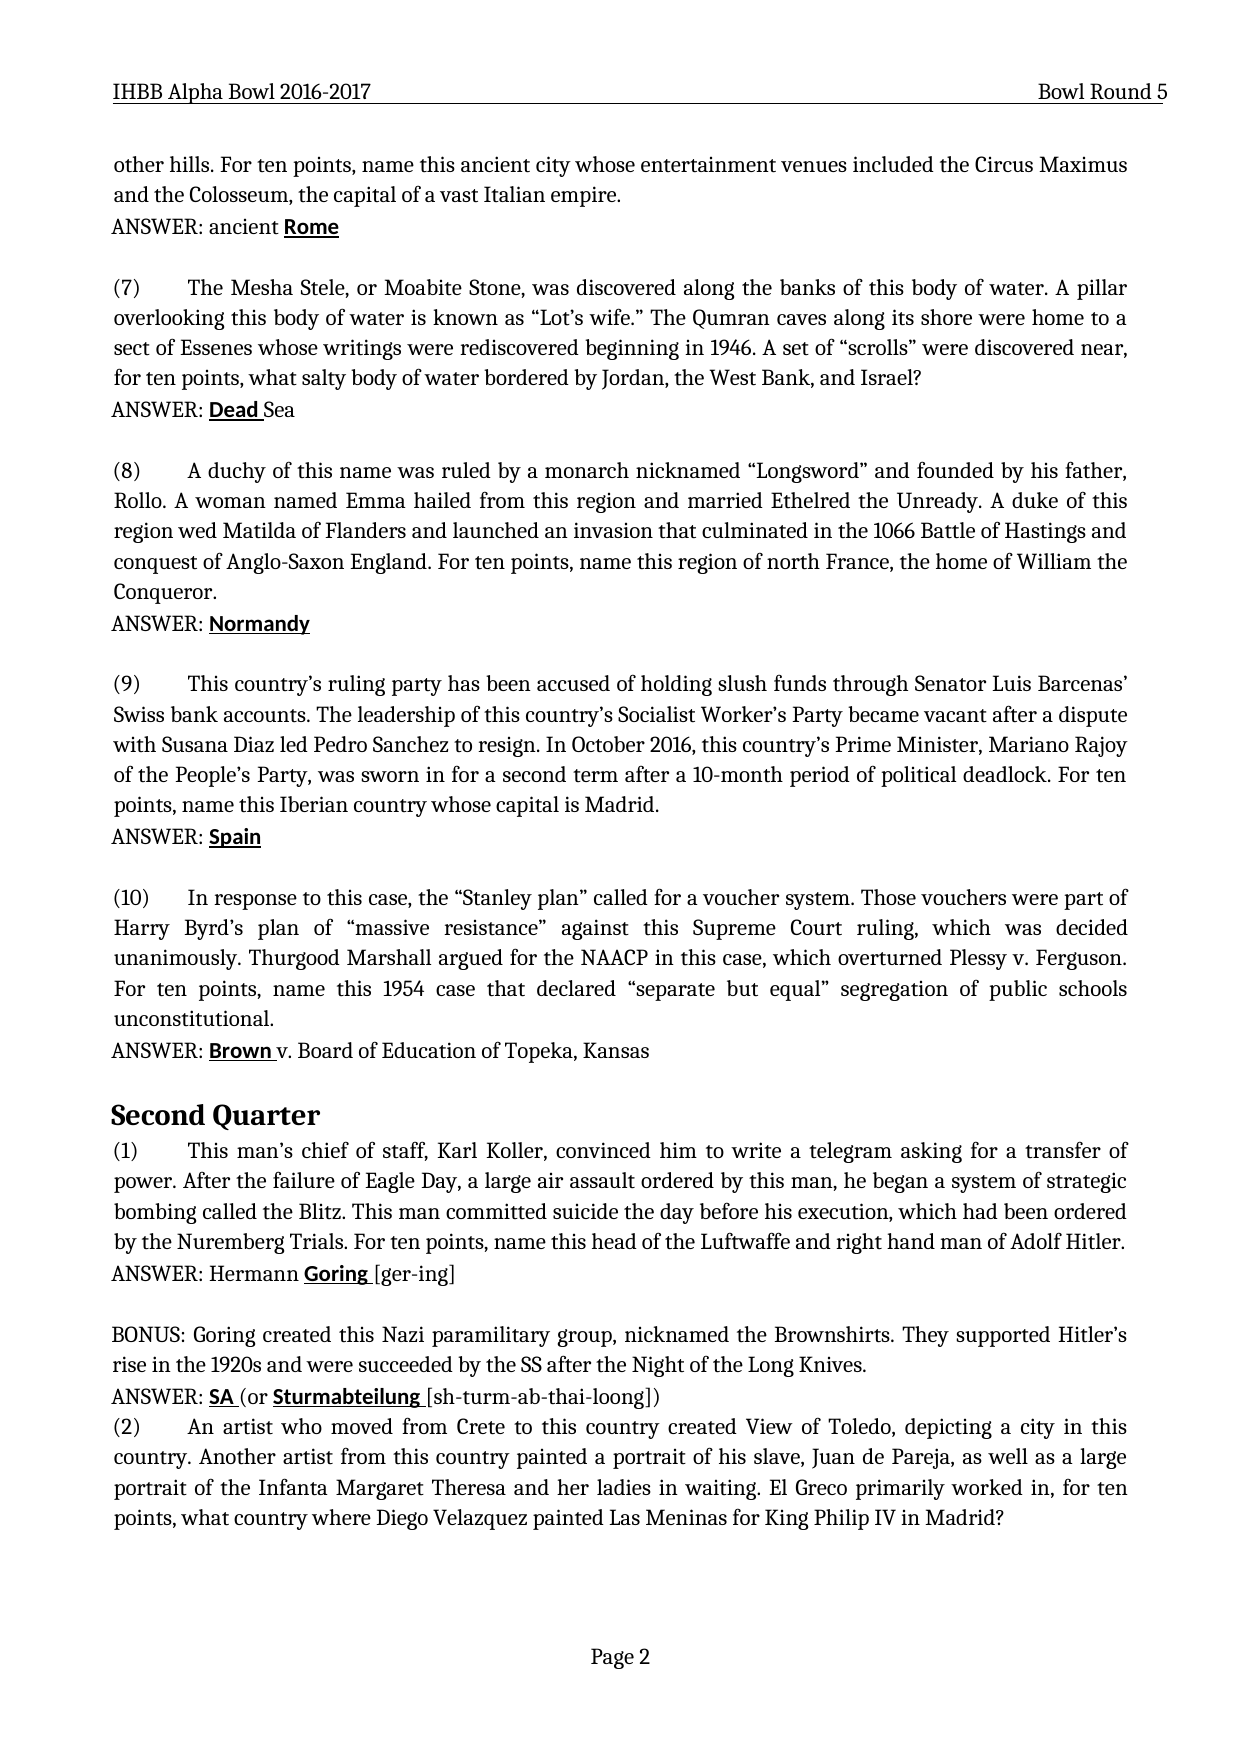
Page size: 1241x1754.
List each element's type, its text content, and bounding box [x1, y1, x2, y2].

list An artist who moved from Crete to this country created View of Toledo, depicting a city in this country. Another artist from this country painted a portrait of his slave, Juan de Pareja, as well as a large portrait of the Infanta Margaret Theresa and her ladies in waiting. El Greco primarily worked in, for ten points, what country where Diego Velazquez painted Las Meninas for King Philip IV in Madrid? [112, 1414, 1129, 1531]
text ANSWER: SA (or Sturmabteilung [sh-turm-ab-thai-loong]) [111, 1382, 1129, 1410]
list This country’s ruling party has been accused of holding slush funds through Senator Luis Barcenas’ Swiss bank accounts. The leadership of this country’s Socialist Worker’s Party became vacant after a dispute with Susana Diaz led Pedro Sanchez to resign. In October 2016, this country’s Prime Minister, Mariano Rajoy of the People’s Party, was sworn in for a second term after a 10-month period of political deadlock. For ten points, name this Iberian country whose capital is Madrid. [112, 671, 1129, 818]
text ANSWER: Spain [111, 822, 1129, 850]
text ANSWER: Brown v. Board of Education of Topeka, Kansas [111, 1036, 1129, 1064]
text ANSWER: Hermann Goring [ger-ing] [111, 1259, 1129, 1287]
list This man’s chief of staff, Karl Koller, convinced him to write a telegram asking for a transfer of power. After the failure of Eagle Day, a large air assault ordered by this man, he began a system of strategic bombing called the Blitz. This man committed suicide the day before his execution, which had been ordered by the Nuremberg Trials. For ten points, name this head of the Luftwaffe and right hand man of Adolf Hitler. [112, 1138, 1129, 1255]
list The Mesha Stele, or Moabite Stone, was discovered along the banks of this body of water. A pillar overlooking this body of water is known as “Lot’s wife.” The Qumran caves along its shore were home to a sect of Essenes whose writings were rediscovered beginning in 1946. A set of “scrolls” were discovered near, for ten points, what salty body of water bordered by Jordan, the West Bank, and Israel? [112, 274, 1129, 392]
text BONUS: Goring created this Nazi paramilitary group, nicknamed the Brownshirts. They supported Hitler’s rise in the 1920s and were succeeded by the SS after the Night of the Long Knives. [111, 1321, 1129, 1378]
text ANSWER: Normandy [111, 609, 1133, 637]
text ANSWER: ancient Rome [111, 212, 1129, 240]
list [112, 152, 1129, 208]
text ANSWER: Dead Sea [111, 395, 1129, 423]
subtitle Second Quarter [111, 1098, 1128, 1133]
list In response to this case, the “Stanley plan” called for a voucher system. Those vouchers were part of Harry Byrd’s plan of “massive resistance” against this Supreme Court ruling, which was decided unanimously. Thurgood Marshall argued for the NAACP in this case, which overturned Plessy v. Ferguson. For ten points, name this 1954 case that declared “separate but equal” segregation of public schools unconstitutional. [112, 885, 1129, 1032]
list A duchy of this name was ruled by a monarch nicknamed “Longsword” and founded by his father, Rollo. A woman named Emma hailed from this region and married Ethelred the Unready. A duke of this region wed Matilda of Flanders and launched an invasion that culminated in the 1066 Battle of Hastings and conquest of Anglo-Saxon England. For ten points, name this region of north France, the home of William the Conqueror. [112, 458, 1129, 605]
